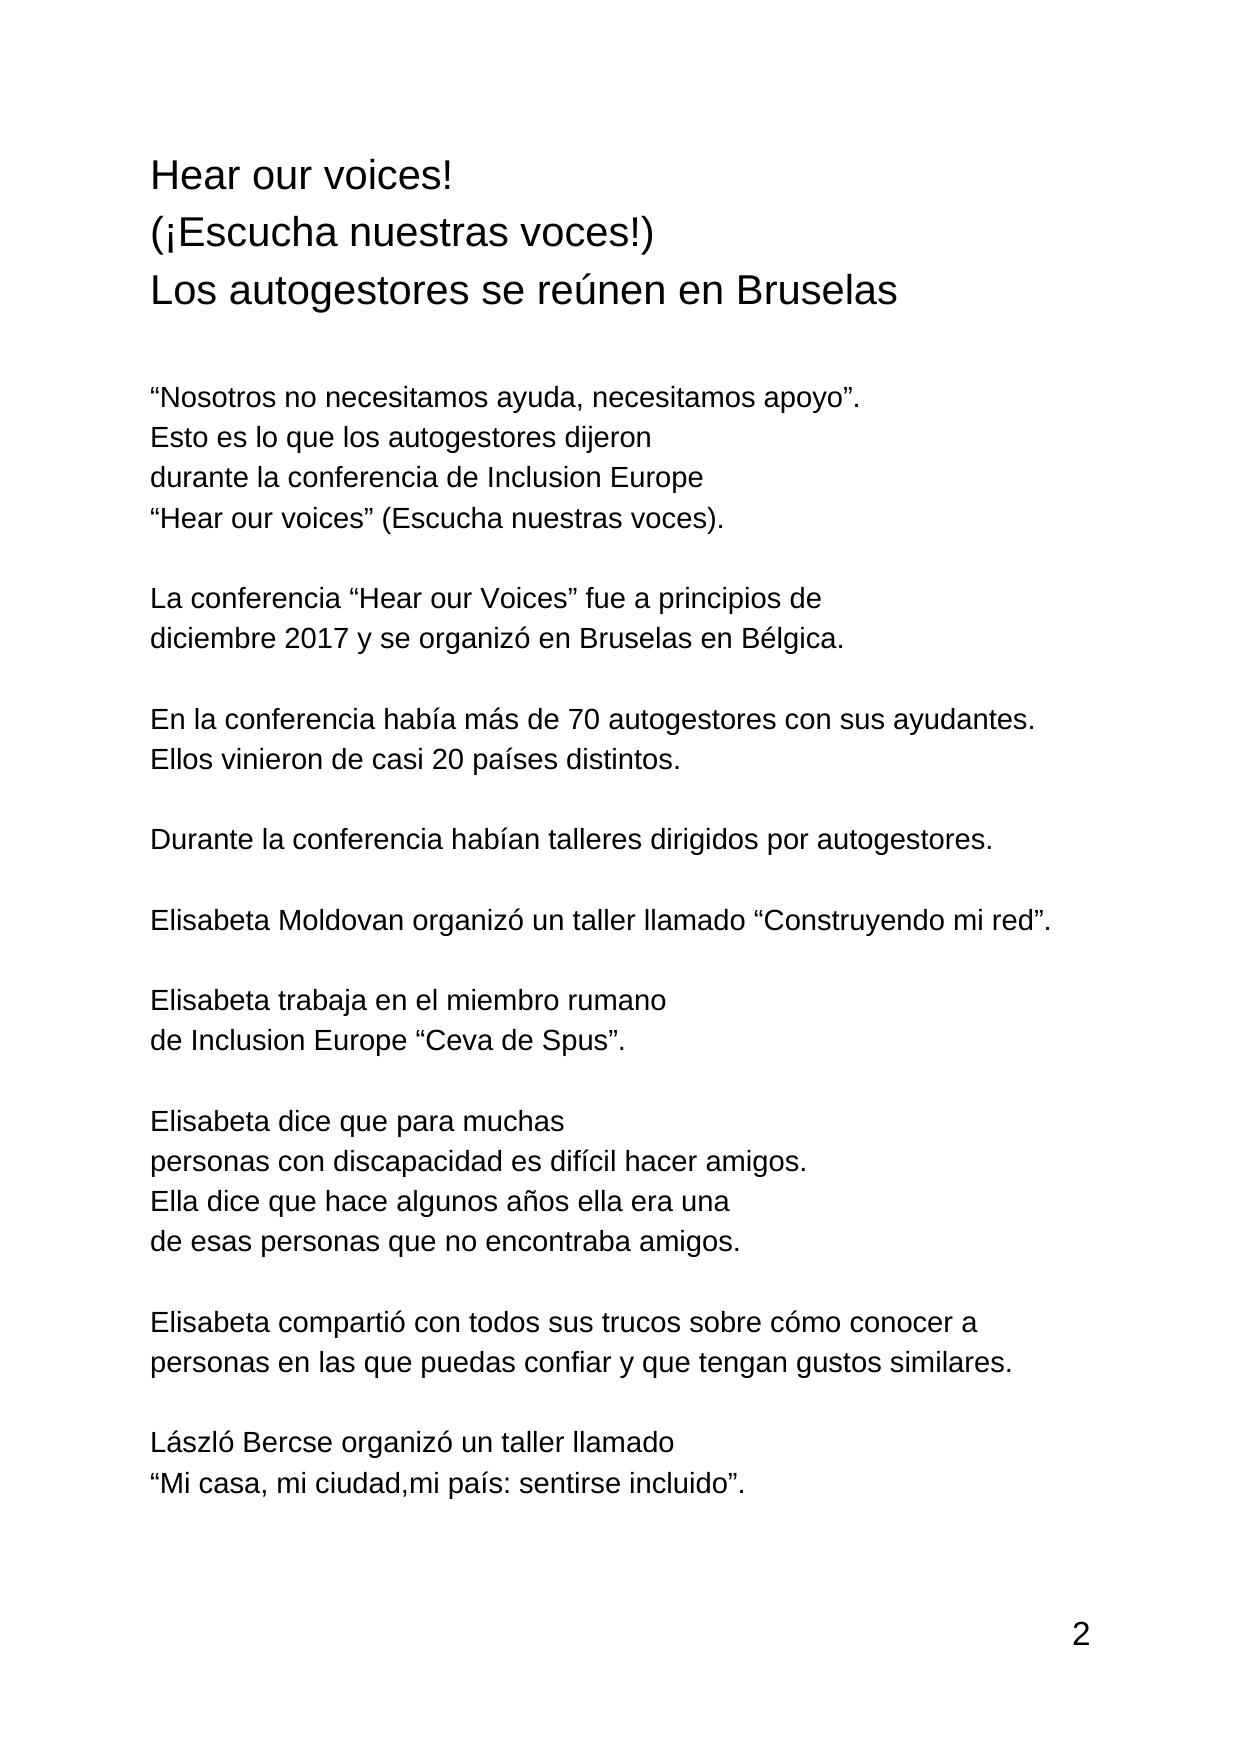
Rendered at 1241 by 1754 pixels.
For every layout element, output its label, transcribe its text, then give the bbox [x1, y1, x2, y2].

text Hear our voices! [150, 150, 1090, 198]
text Elisabeta Moldovan organizó un taller llamado “Construyendo mi red”. [150, 903, 1090, 936]
text Ella dice que hace algunos años ella era una [150, 1184, 1090, 1218]
text Los autogestores se reúnen en Bruselas [150, 265, 1090, 313]
text Elisabeta trabaja en el miembro rumano [150, 983, 1090, 1017]
text Elisabeta dice que para muchas [150, 1104, 1090, 1137]
text Ellos vinieron de casi 20 países distintos. [150, 742, 1090, 775]
text “Hear our voices” (Escucha nuestras voces). [150, 501, 1090, 534]
text En la conferencia había más de 70 autogestores con sus ayudantes. [150, 702, 1090, 735]
text diciembre 2017 y se organizó en Bruselas en Bélgica. [150, 621, 1090, 655]
text László Bercse organizó un taller llamado [150, 1425, 1090, 1459]
text Durante la conferencia habían talleres dirigidos por autogestores. [150, 822, 1090, 856]
text Elisabeta compartió con todos sus trucos sobre cómo conocer a personas en las que puedas confiar y que tengan gustos similares. [150, 1305, 1090, 1378]
text de Inclusion Europe “Ceva de Spus”. [150, 1023, 1090, 1057]
text de esas personas que no encontraba amigos. [150, 1224, 1090, 1258]
text “Mi casa, mi ciudad,mi país: sentirse incluido”. [150, 1466, 1090, 1499]
text Esto es lo que los autogestores dijeron [150, 420, 1090, 454]
text La conferencia “Hear our Voices” fue a principios de [150, 581, 1090, 614]
text (¡Escucha nuestras voces!) [150, 207, 1090, 255]
text “Nosotros no necesitamos ayuda, necesitamos apoyo”. [150, 380, 1090, 413]
text durante la conferencia de Inclusion Europe [150, 460, 1090, 494]
text personas con discapacidad es difícil hacer amigos. [150, 1144, 1090, 1177]
